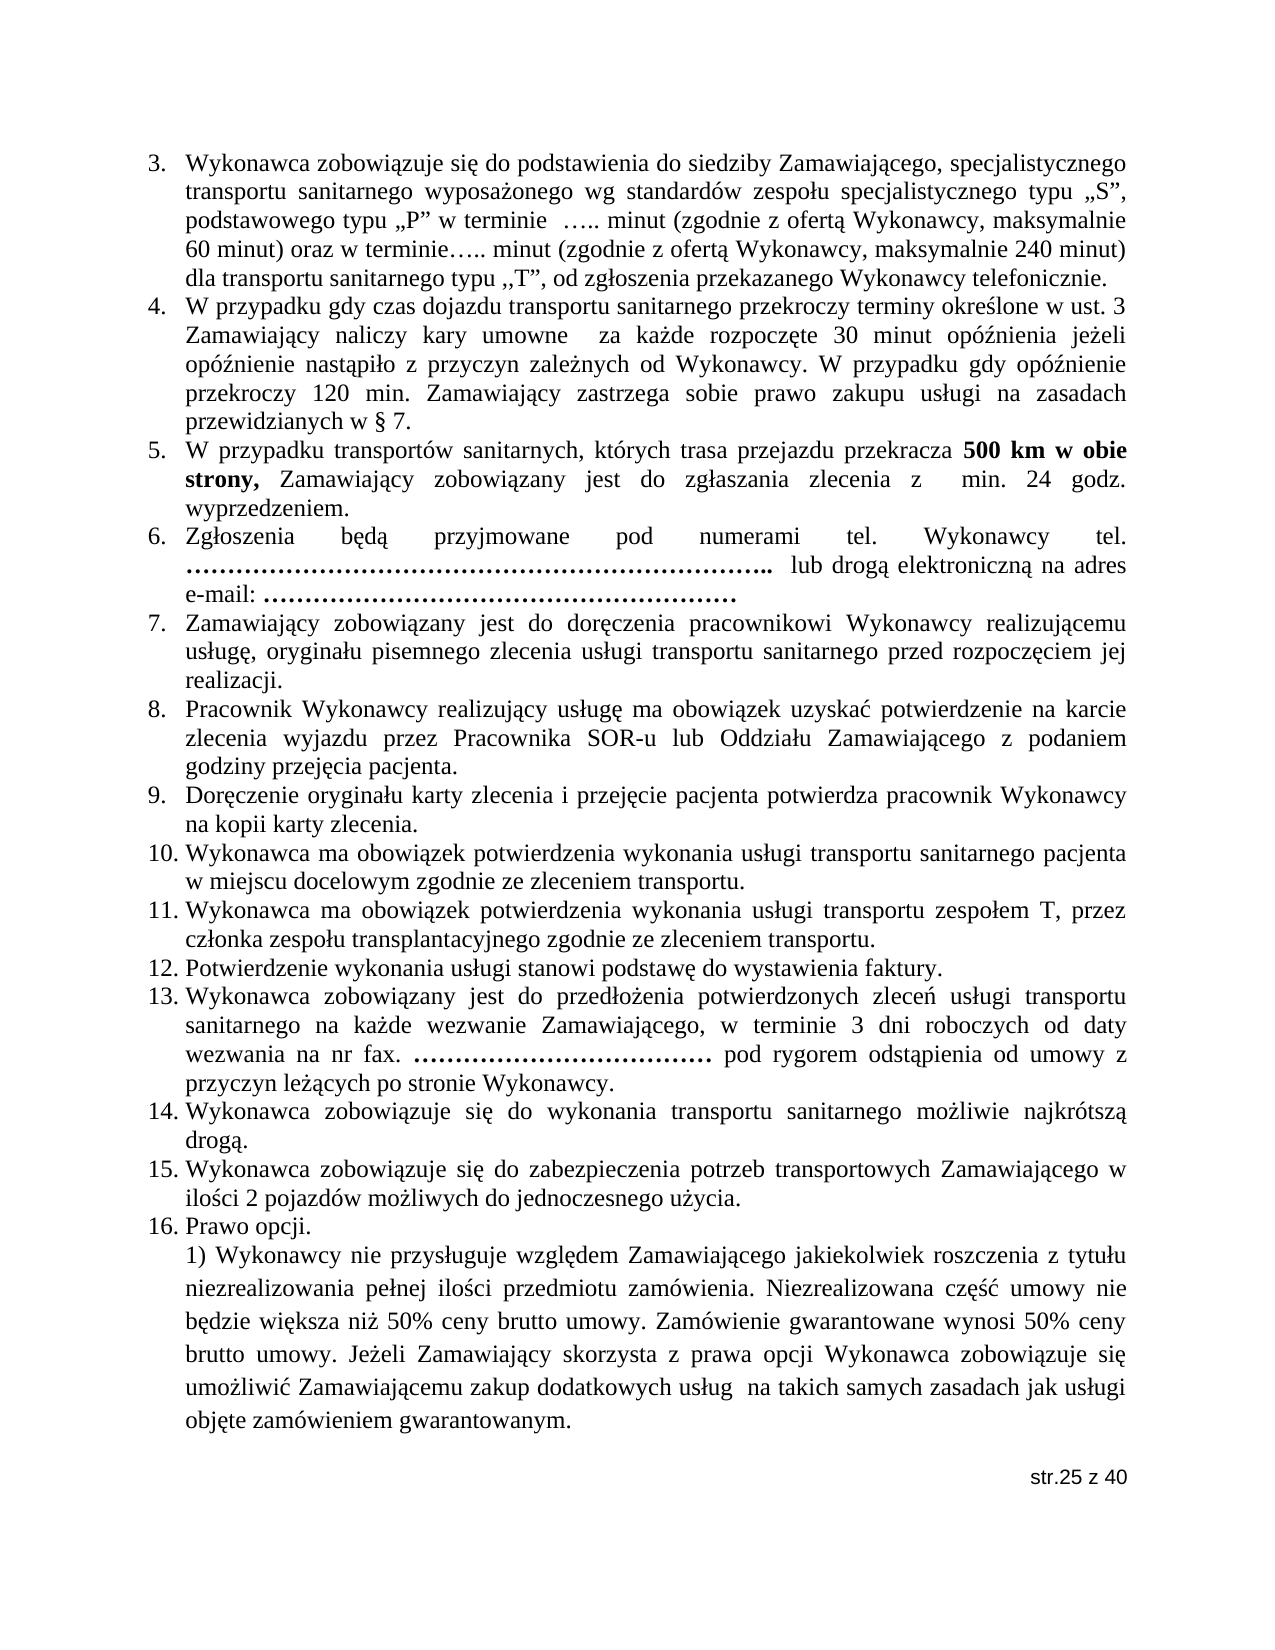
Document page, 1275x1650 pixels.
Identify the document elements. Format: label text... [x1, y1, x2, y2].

list Zamawiający zobowiązany jest do doręczenia pracownikowi Wykonawcy realizującemu usługę, oryginału pisemnego zlecenia usługi transportu sanitarnego przed rozpoczęciem jej realizacji. [148, 608, 1127, 694]
list Doręczenie oryginału karty zlecenia i przejęcie pacjenta potwierdza pracownik Wykonawcy na kopii karty zlecenia. [148, 780, 1127, 838]
list Wykonawca ma obowiązek potwierdzenia wykonania usługi transportu sanitarnego pacjenta w miejscu docelowym zgodnie ze zleceniem transportu. [148, 838, 1127, 895]
list Prawo opcji. [148, 1211, 1127, 1240]
list Pracownik Wykonawcy realizujący usługę ma obowiązek uzyskać potwierdzenie na karcie zlecenia wyjazdu przez Pracownika SOR-u lub Oddziału Zamawiającego z podaniem godziny przejęcia pacjenta. [148, 694, 1127, 780]
list Wykonawca zobowiązuje się do podstawienia do siedziby Zamawiającego, specjalistycznego transportu sanitarnego wyposażonego wg standardów zespołu specjalistycznego typu „S”, podstawowego typu „P” w terminie ….. minut (zgodnie z ofertą Wykonawcy, maksymalnie 60 minut) oraz w terminie….. minut (zgodnie z ofertą Wykonawcy, maksymalnie 240 minut) dla transportu sanitarnego typu ,,T”, od zgłoszenia przekazanego Wykonawcy telefonicznie. [148, 148, 1127, 291]
list W przypadku gdy czas dojazdu transportu sanitarnego przekroczy terminy określone w ust. 3 Zamawiający naliczy kary umowne za każde rozpoczęte 30 minut opóźnienia jeżeli opóźnienie nastąpiło z przyczyn zależnych od Wykonawcy. W przypadku gdy opóźnienie przekroczy 120 min. Zamawiający zastrzega sobie prawo zakupu usługi na zasadach przewidzianych w § 7. [148, 291, 1127, 435]
list Zgłoszenia będą przyjmowane pod numerami tel. Wykonawcy tel. …………………………………………………………….. lub drogą elektroniczną na adres e-mail: ………………………………………………… [148, 521, 1127, 608]
list Potwierdzenie wykonania usługi stanowi podstawę do wystawienia faktury. [148, 953, 1127, 981]
list W przypadku transportów sanitarnych, których trasa przejazdu przekracza 500 km w obie strony, Zamawiający zobowiązany jest do zgłaszania zlecenia z min. 24 godz. wyprzedzeniem. [148, 435, 1127, 521]
text 1) Wykonawcy nie przysługuje względem Zamawiającego jakiekolwiek roszczenia z tytułu niezrealizowania pełnej ilości przedmiotu zamówienia. Niezrealizowana część umowy nie będzie większa niż 50% ceny brutto umowy. Zamówienie gwarantowane wynosi 50% ceny brutto umowy. Jeżeli Zamawiający skorzysta z prawa opcji Wykonawca zobowiązuje się umożliwić Zamawiającemu zakup dodatkowych usług na takich samych zasadach jak usługi objęte zamówieniem gwarantowanym. [185, 1240, 1127, 1434]
list Wykonawca zobowiązuje się do zabezpieczenia potrzeb transportowych Zamawiającego w ilości 2 pojazdów możliwych do jednoczesnego użycia. [148, 1154, 1127, 1211]
list Wykonawca zobowiązuje się do wykonania transportu sanitarnego możliwie najkrótszą drogą. [148, 1096, 1127, 1154]
list Wykonawca ma obowiązek potwierdzenia wykonania usługi transportu zespołem T, przez członka zespołu transplantacyjnego zgodnie ze zleceniem transportu. [148, 895, 1127, 953]
list Wykonawca zobowiązany jest do przedłożenia potwierdzonych zleceń usługi transportu sanitarnego na każde wezwanie Zamawiającego, w terminie 3 dni roboczych od daty wezwania na nr fax. ……………………………… pod rygorem odstąpienia od umowy z przyczyn leżących po stronie Wykonawcy. [148, 981, 1127, 1096]
